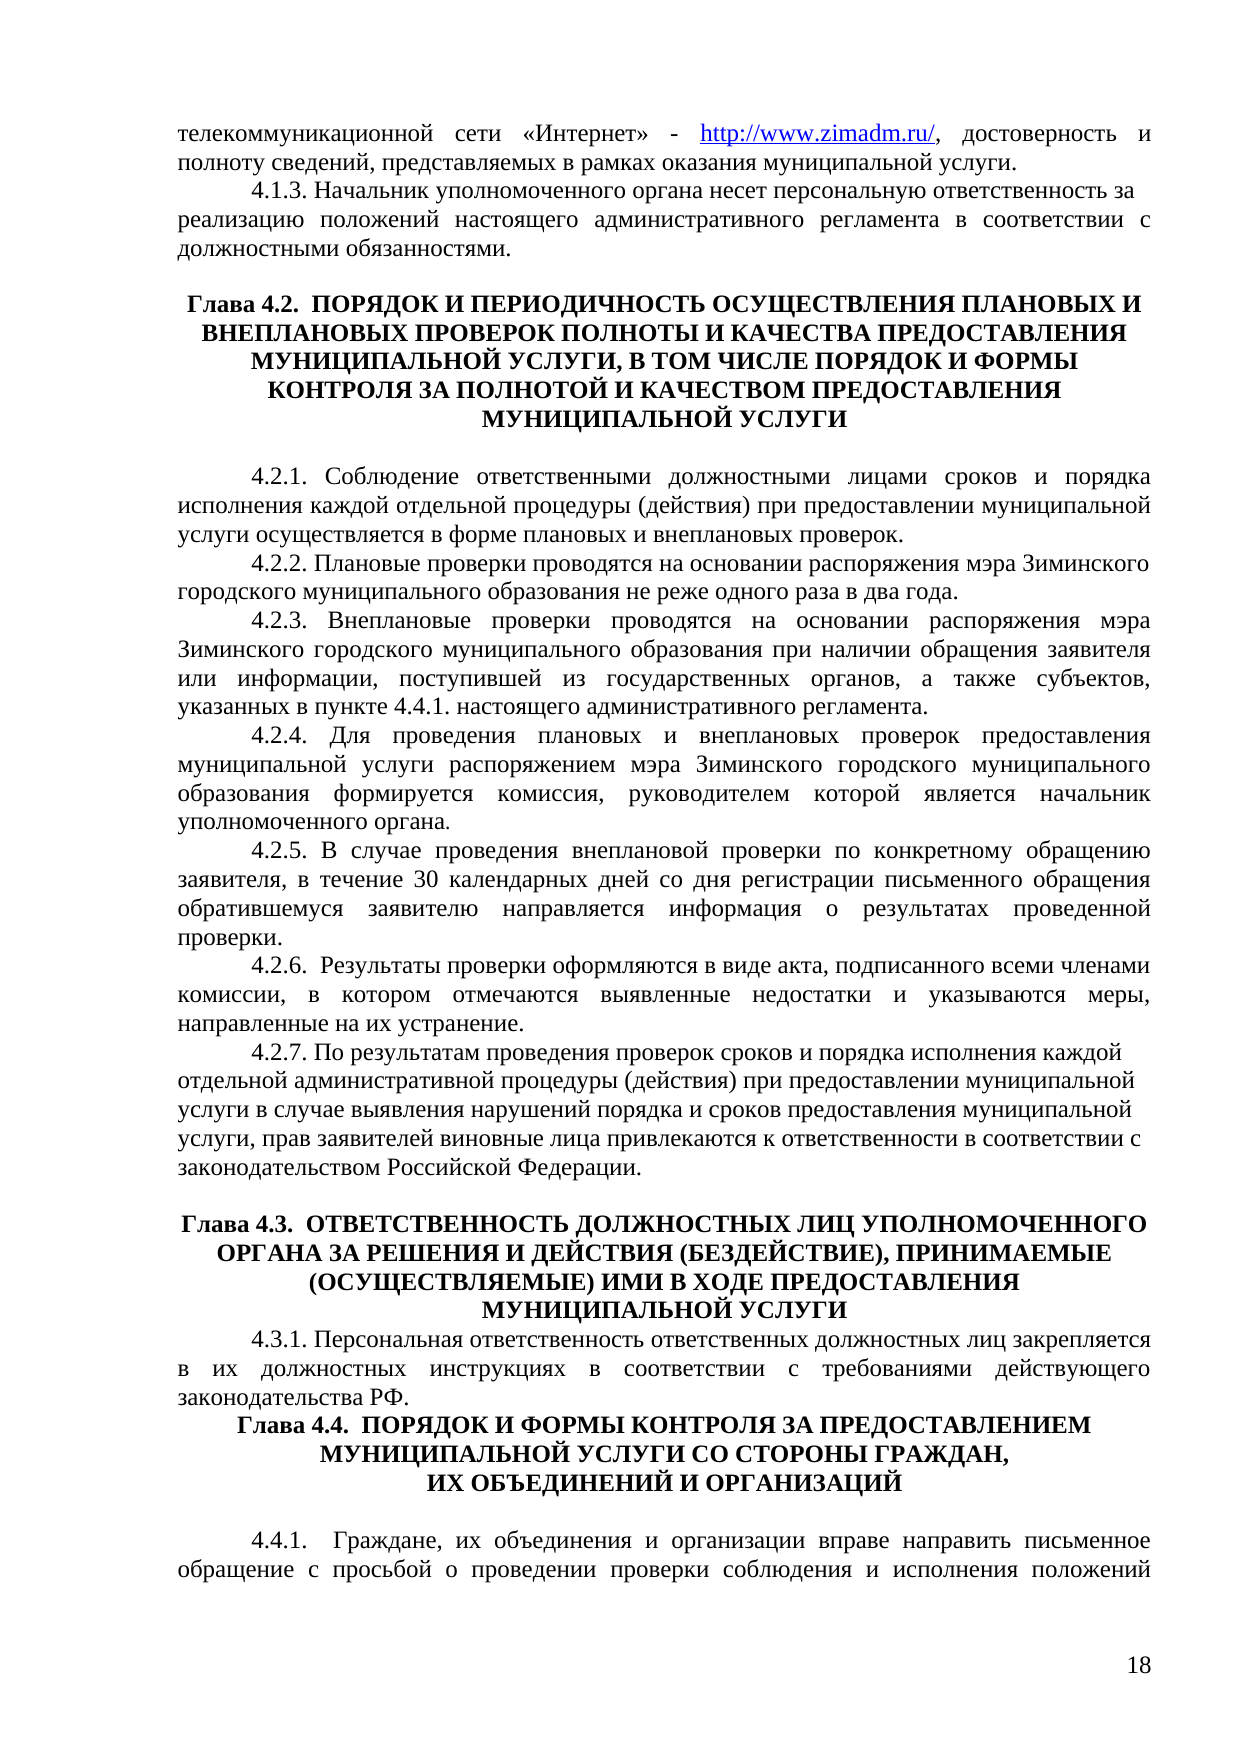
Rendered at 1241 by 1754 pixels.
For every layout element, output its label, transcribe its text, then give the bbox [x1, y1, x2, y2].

text услуги, прав заявителей виновные лица привлекаются к ответственности в соответствии с [177, 1123, 1152, 1152]
text МУНИЦИПАЛЬНОЙ УСЛУГИ, В ТОМ ЧИСЛЕ ПОРЯДОК И ФОРМЫ КОНТРОЛЯ ЗА ПОЛНОТОЙ И КАЧЕСТВОМ ПРЕДОСТАВЛЕНИЯ МУНИЦИПАЛЬНОЙ УСЛУГИ [177, 346, 1152, 433]
text (ОСУЩЕСТВЛЯЕМЫЕ) ИМИ В ХОДЕ ПРЕДОСТАВЛЕНИЯ [177, 1267, 1152, 1296]
text 4.1.3. Начальник уполномоченного органа несет персональную ответственность за [177, 176, 1152, 204]
text 4.2.2. Плановые проверки проводятся на основании распоряжения мэра Зиминского [177, 548, 1152, 576]
text ВНЕПЛАНОВЫХ ПРОВЕРОК ПОЛНОТЫ И КАЧЕСТВА ПРЕДОСТАВЛЕНИЯ [177, 318, 1152, 346]
text 4.2.6. Результаты проверки оформляются в виде акта, подписанного всеми членами [177, 951, 1152, 979]
text 4.2.7. По результатам проведения проверок сроков и порядка исполнения каждой [177, 1037, 1152, 1066]
text 4.2.4. Для проведения плановых и внеплановых проверок предоставления муниципальной услуги распоряжением мэра Зиминского городского муниципального образования формируется комиссия, руководителем которой является начальник уполномоченного органа. [177, 720, 1152, 836]
text услуги в случае выявления нарушений порядка и сроков предоставления муниципальной [177, 1094, 1152, 1123]
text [177, 1526, 1152, 1583]
text ОРГАНА ЗА РЕШЕНИЯ И ДЕЙСТВИЯ (БЕЗДЕЙСТВИЕ), ПРИНИМАЕМЫЕ [177, 1238, 1152, 1267]
text 4.3.1. Персональная ответственность ответственных должностных лиц закрепляется в их должностных инструкциях в соответствии с требованиями действующего законодательства РФ. [177, 1324, 1152, 1411]
text МУНИЦИПАЛЬНОЙ УСЛУГИ [177, 1296, 1152, 1324]
text Глава 4.3. ОТВЕТСТВЕННОСТЬ ДОЛЖНОСТНЫХ ЛИЦ УПОЛНОМОЧЕННОГО [177, 1209, 1152, 1238]
text 4.2.3. Внеплановые проверки проводятся на основании распоряжения мэра Зиминского городского муниципального образования при наличии обращения заявителя или информации, поступившей из государственных органов, а также субъектов, указанных в пункте 4.4.1. настоящего административного регламента. [177, 605, 1152, 720]
text отдельной административной процедуры (действия) при предоставлении муниципальной [177, 1066, 1152, 1094]
text городского муниципального образования не реже одного раза в два года. [177, 576, 1152, 605]
text МУНИЦИПАЛЬНОЙ УСЛУГИ СО СТОРОНЫ ГРАЖДАН, [177, 1439, 1152, 1468]
text Глава 4.2. ПОРЯДОК И ПЕРИОДИЧНОСТЬ ОСУЩЕСТВЛЕНИЯ ПЛАНОВЫХ И [177, 289, 1152, 318]
text реализацию положений настоящего административного регламента в соответствии с должностными обязанностями. [177, 204, 1152, 262]
text законодательством Российской Федерации. [177, 1152, 1152, 1181]
text комиссии, в котором отмечаются выявленные недостатки и указываются меры, направленные на их устранение. [177, 979, 1152, 1037]
text Глава 4.4. ПОРЯДОК И ФОРМЫ КОНТРОЛЯ ЗА ПРЕДОСТАВЛЕНИЕМ [177, 1411, 1152, 1439]
text 4.2.1. Соблюдение ответственными должностными лицами сроков и порядка исполнения каждой отдельной процедуры (действия) при предоставлении муниципальной услуги осуществляется в форме плановых и внеплановых проверок. [177, 461, 1152, 548]
text ИХ ОБЪЕДИНЕНИЙ И ОРГАНИЗАЦИЙ [177, 1468, 1152, 1497]
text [177, 118, 1152, 176]
text 4.2.5. В случае проведения внеплановой проверки по конкретному обращению заявителя, в течение 30 календарных дней со дня регистрации письменного обращения обратившемуся заявителю направляется информация о результатах проведенной проверки. [177, 836, 1152, 951]
